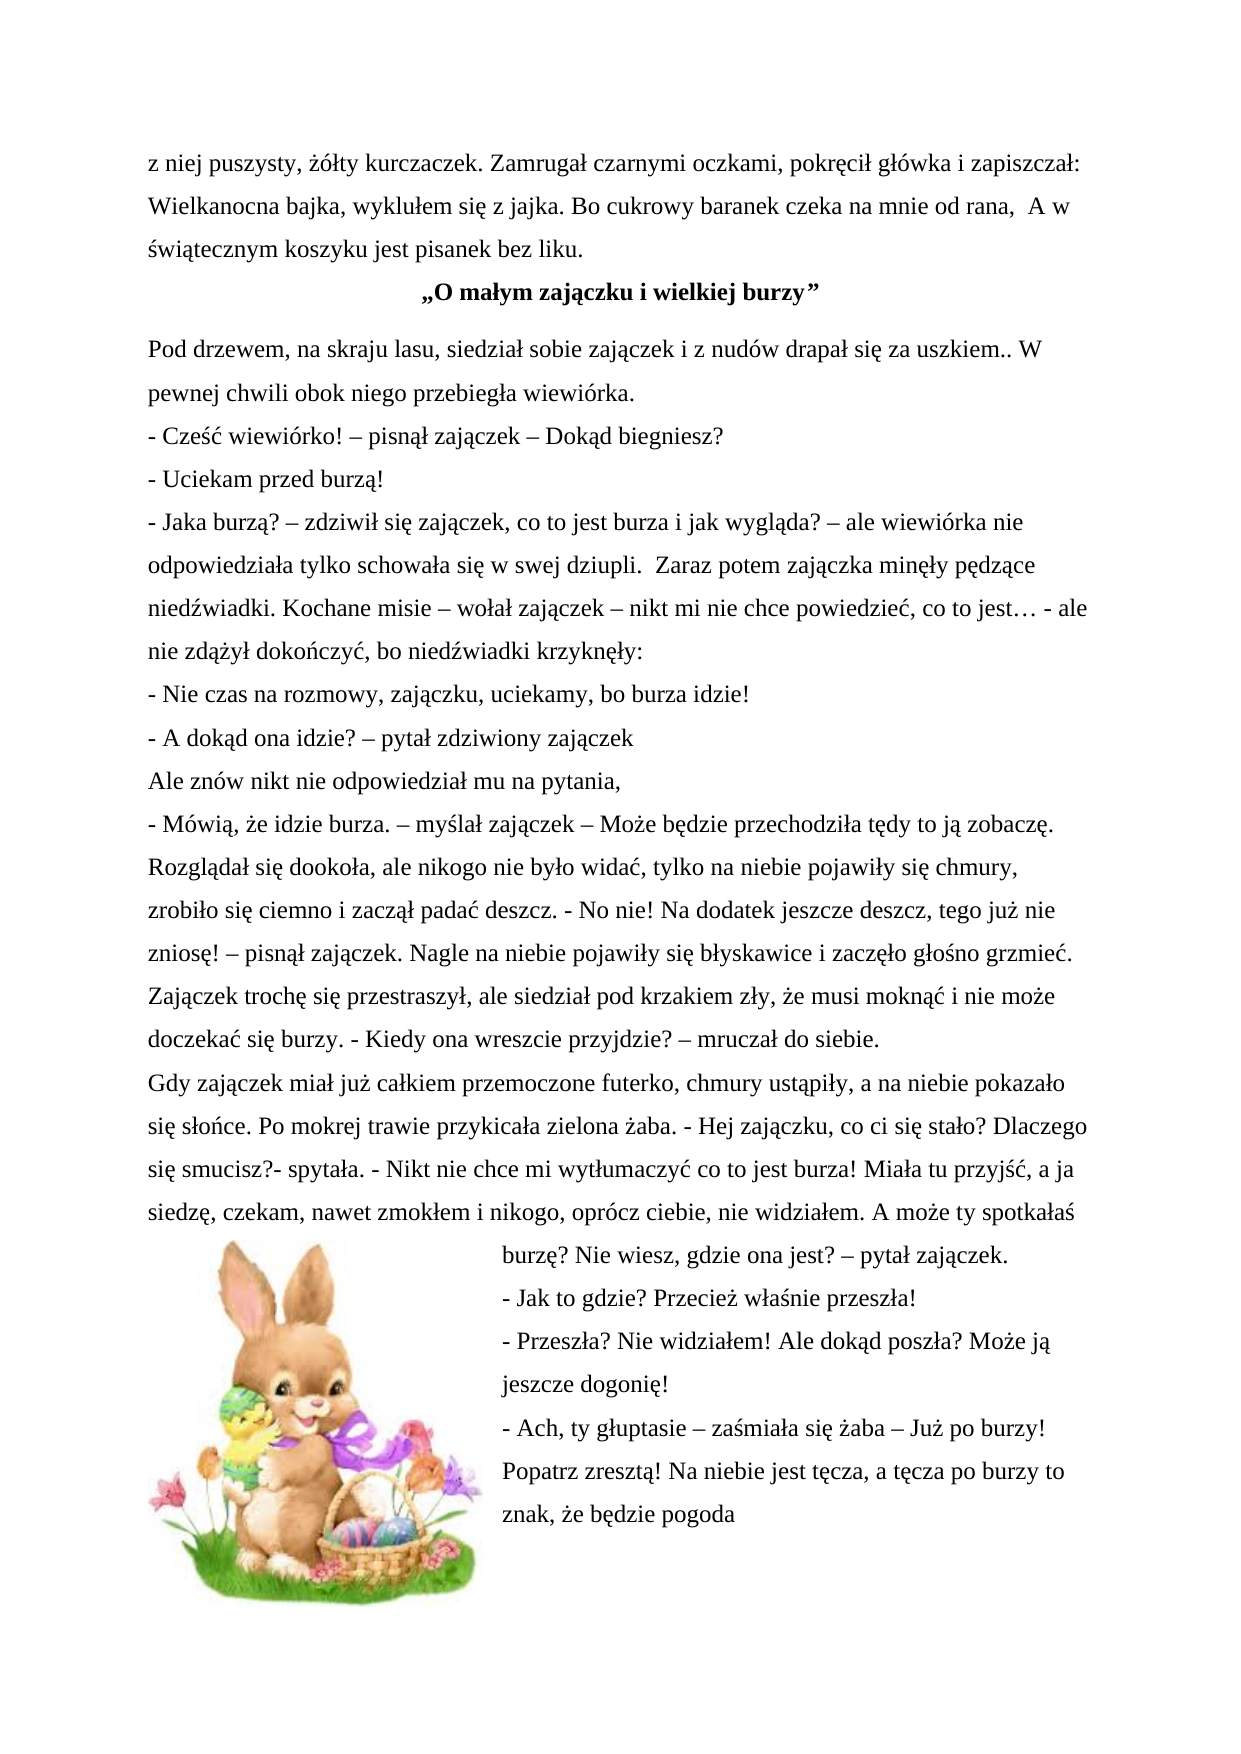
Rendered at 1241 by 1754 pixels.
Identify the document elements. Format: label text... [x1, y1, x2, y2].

text „O małym zajączku i wielkiej burzy” [148, 277, 1093, 306]
text Pod drzewem, na skraju lasu, siedział sobie zajączek i z nudów drapał się za uszkiem.. W pewnej chwili obok niego przebiegła wiewiórka. - Cześć wiewiórko! – pisnął zajączek – Dokąd biegniesz? - Uciekam przed burzą! - Jaka burzą? – zdziwił się zajączek, co to jest burza i jak wygląda? – ale wiewiórka nie odpowiedziała tylko schowała się w swej dziupli. Zaraz potem zajączka minęły pędzące niedźwiadki. Kochane misie – wołał zajączek – nikt mi nie chce powiedzieć, co to jest… - ale nie zdążył dokończyć, bo niedźwiadki krzyknęły: - Nie czas na rozmowy, zajączku, uciekamy, bo burza idzie! - A dokąd ona idzie? – pytał zdziwiony zajączek Ale znów nikt nie odpowiedział mu na pytania, - Mówią, że idzie burza. – myślał zajączek – Może będzie przechodziła tędy to ją zobaczę. Rozglądał się dookoła, ale nikogo nie było widać, tylko na niebie pojawiły się chmury, zrobiło się ciemno i zaczął padać deszcz. - No nie! Na dodatek jeszcze deszcz, tego już nie zniosę! – pisnął zajączek. Nagle na niebie pojawiły się błyskawice i zaczęło głośno grzmieć. Zajączek trochę się przestraszył, ale siedział pod krzakiem zły, że musi moknąć i nie może doczekać się burzy. - Kiedy ona wreszcie przyjdzie? – mruczał do siebie. Gdy zajączek miał już całkiem przemoczone futerko, chmury ustąpiły, a na niebie pokazało się słońce. Po mokrej trawie przykicała zielona żaba. - Hej zajączku, co ci się stało? Dlaczego się smucisz?- spytała. - Nikt nie chce mi wytłumaczyć co to jest burza! Miała tu przyjść, a ja siedzę, czekam, nawet zmokłem i nikogo, oprócz ciebie, nie widziałem. A może ty spotkałaś burzę? Nie wiesz, gdzie ona jest? – pytał zajączek. - Jak to gdzie? Przecież właśnie przeszła! - Przeszła? Nie widziałem! Ale dokąd poszła? Może ją jeszcze dogonię! - Ach, ty głuptasie – zaśmiała się żaba – Już po burzy! Popatrz zresztą! Na niebie jest tęcza, a tęcza po burzy to znak, że będzie pogoda [148, 334, 1093, 1528]
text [148, 148, 1093, 263]
picture [147, 1240, 483, 1607]
